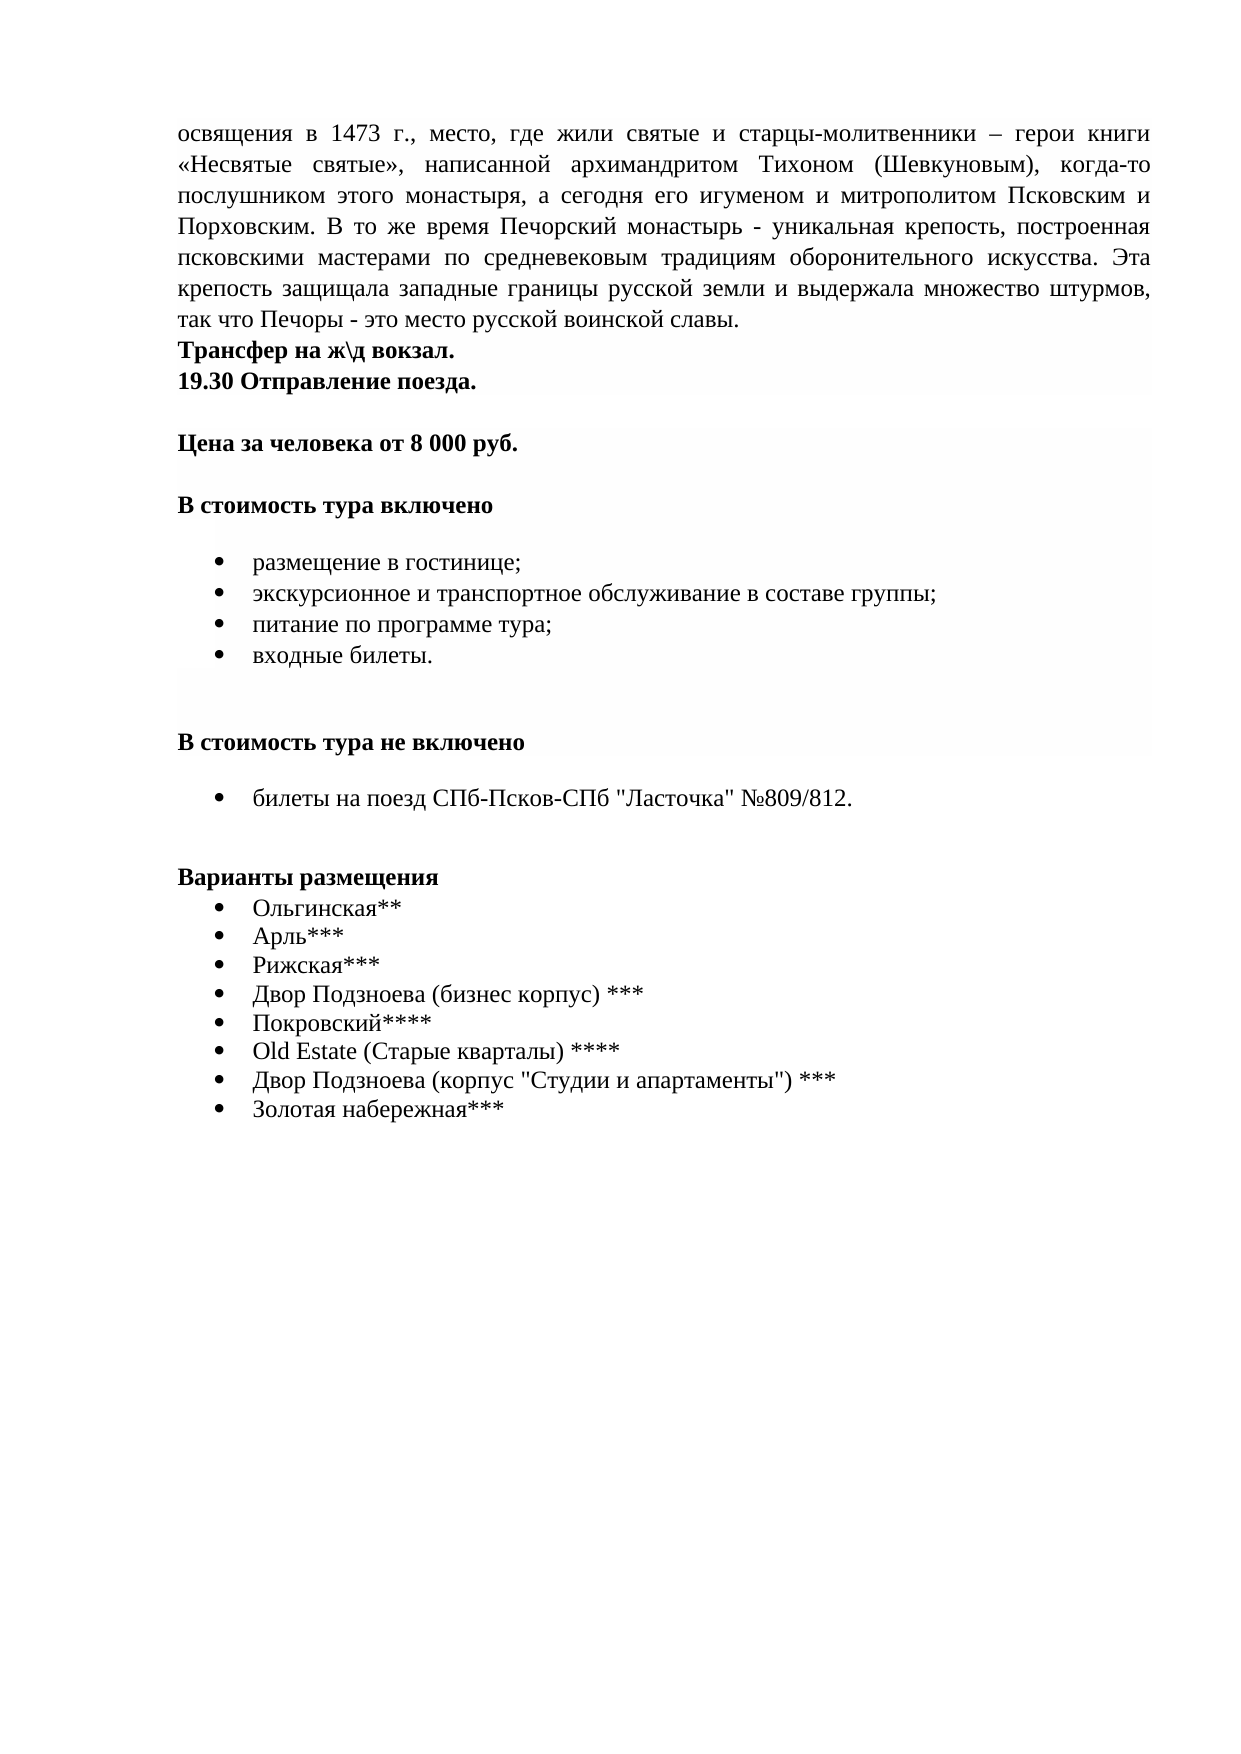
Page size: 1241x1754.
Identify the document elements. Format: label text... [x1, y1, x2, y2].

list Покровский**** [215, 1008, 1152, 1036]
list Двор Подзноева (корпус "Студии и апартаменты") *** [215, 1065, 1152, 1094]
list Ольгинская** [215, 893, 1152, 921]
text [177, 118, 1152, 333]
text Варианты размещения [177, 862, 1152, 890]
list питание по программе тура; [215, 609, 1152, 637]
text 19.30 Отправление поезда. [177, 366, 1152, 395]
text Трансфер на ж\д вокзал. [177, 335, 1152, 364]
text Цена за человека от 8 000 руб. [177, 428, 1152, 457]
list Old Estate (Старые кварталы) **** [215, 1036, 1152, 1065]
list Арль*** [215, 921, 1152, 950]
list Рижская*** [215, 950, 1152, 979]
list Двор Подзноева (бизнес корпус) *** [215, 979, 1152, 1008]
list билеты на поезд СПб-Псков-СПб "Ласточка" №809/812. [215, 783, 1152, 812]
list экскурсионное и транспортное обслуживание в составе группы; [215, 578, 1152, 606]
text В стоимость тура не включено [177, 727, 1152, 756]
text В стоимость тура включено [177, 491, 1152, 519]
list входные билеты. [215, 640, 1152, 668]
list Золотая набережная*** [215, 1094, 1152, 1123]
list размещение в гостинице; [215, 547, 1152, 575]
